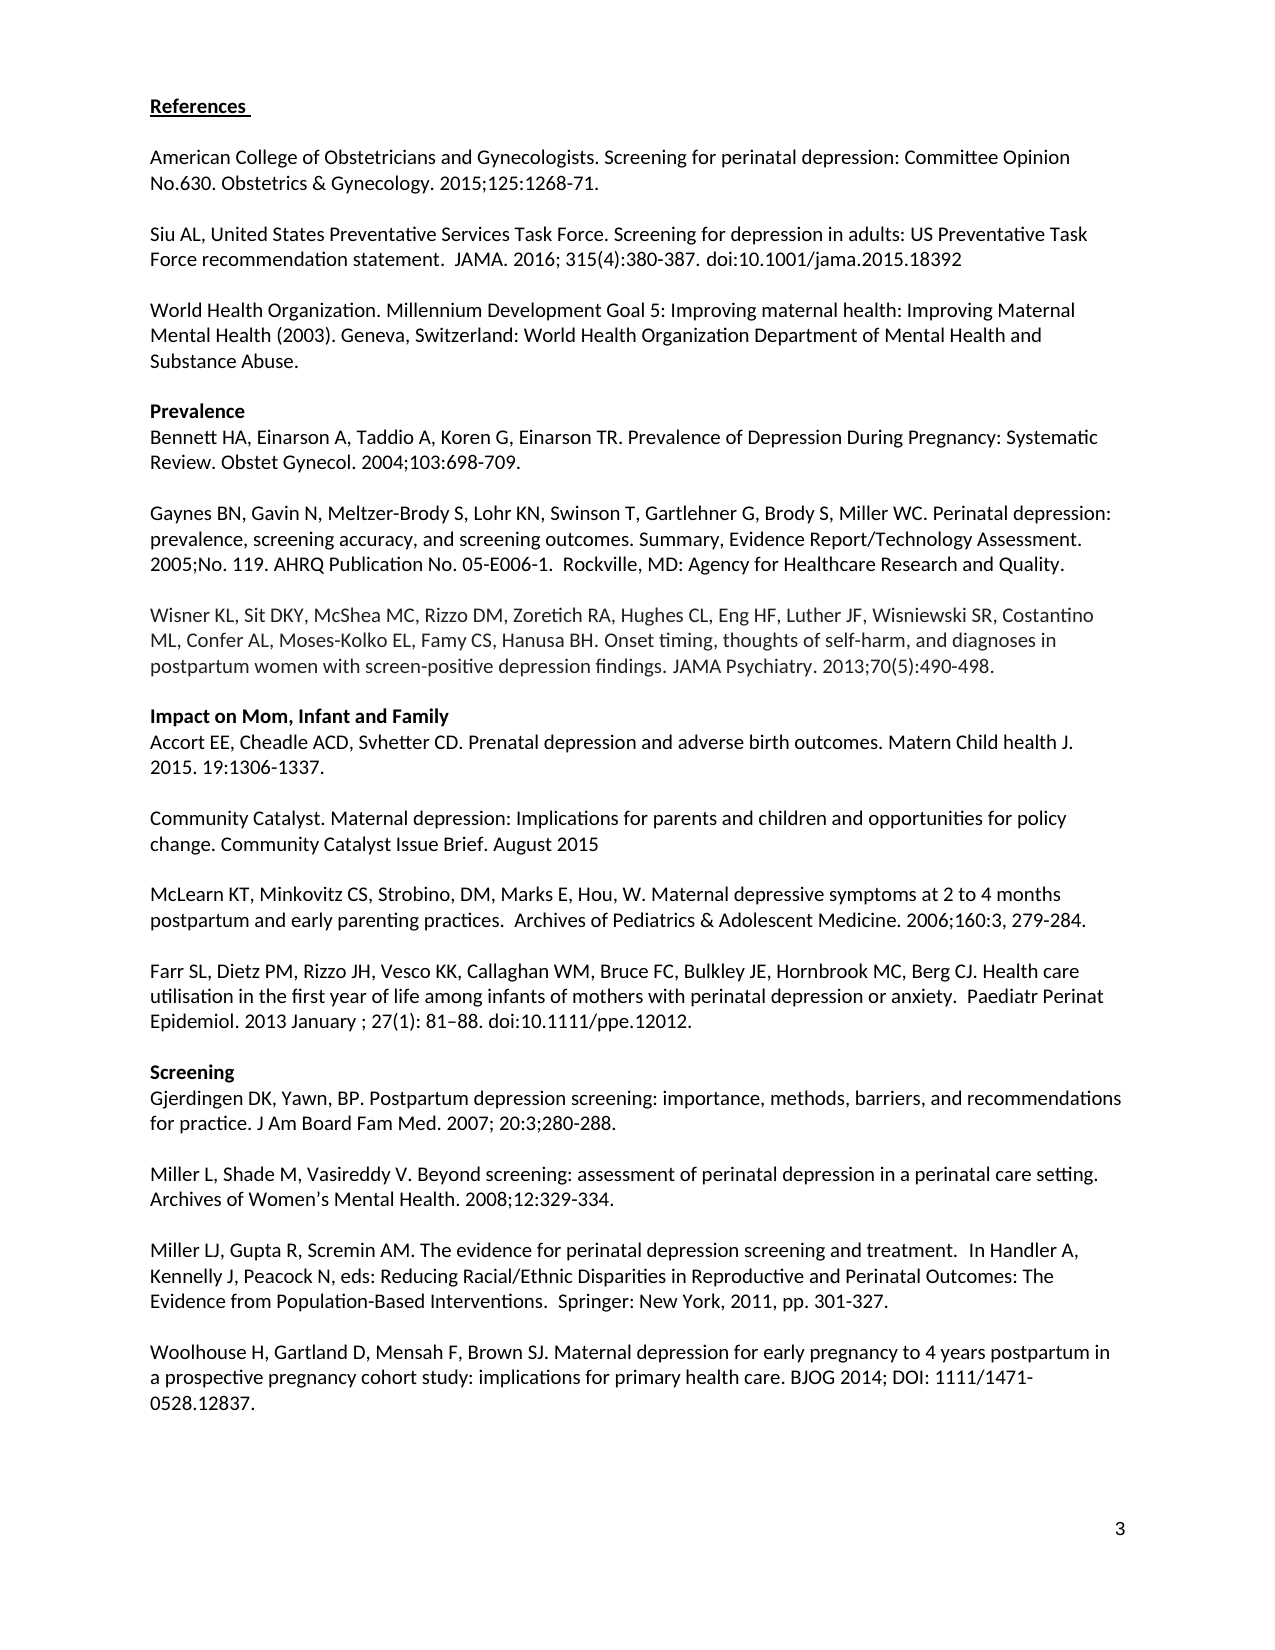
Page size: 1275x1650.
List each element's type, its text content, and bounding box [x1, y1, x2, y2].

text Miller LJ, Gupta R, Scremin AM. The evidence for perinatal depression screening and treatment. In Handler A, Kennelly J, Peacock N, eds: Reducing Racial/Ethnic Disparities in Reproductive and Perinatal Outcomes: The Evidence from Population-Based Interventions. Springer: New York, 2011, pp. 301-327. [150, 1237, 1125, 1314]
text Wisner KL, Sit DKY, McShea MC, Rizzo DM, Zoretich RA, Hughes CL, Eng HF, Luther JF, Wisniewski SR, Costantino ML, Confer AL, Moses-Kolko EL, Famy CS, Hanusa BH. Onset timing, thoughts of self-harm, and diagnoses in postpartum women with screen-positive depression findings. JAMA Psychiatry. 2013;70(5):490-498. [150, 602, 1125, 678]
text Screening [150, 1059, 1125, 1085]
text World Health Organization. Millennium Development Goal 5: Improving maternal health: Improving Maternal Mental Health (2003). Geneva, Switzerland: World Health Organization Department of Mental Health and Substance Abuse. [150, 297, 1125, 373]
text References [150, 94, 1125, 119]
text Accort EE, Cheadle ACD, Svhetter CD. Prenatal depression and adverse birth outcomes. Matern Child health J. 2015. 19:1306-1337. [150, 729, 1125, 780]
text McLearn KT, Minkovitz CS, Strobino, DM, Marks E, Hou, W. Maternal depressive symptoms at 2 to 4 months postpartum and early parenting practices. Archives of Pediatrics & Adolescent Medicine. 2006;160:3, 279-284. [150, 882, 1125, 932]
text Gjerdingen DK, Yawn, BP. Postpartum depression screening: importance, methods, barriers, and recommendations for practice. J Am Board Fam Med. 2007; 20:3;280-288. [150, 1085, 1125, 1136]
text Miller L, Shade M, Vasireddy V. Beyond screening: assessment of perinatal depression in a perinatal care setting. Archives of Women’s Mental Health. 2008;12:329-334. [150, 1161, 1125, 1212]
text American College of Obstetricians and Gynecologists. Screening for perinatal depression: Committee Opinion No.630. Obstetrics & Gynecology. 2015;125:1268-71. [150, 144, 1125, 195]
text Community Catalyst. Maternal depression: Implications for parents and children and opportunities for policy change. Community Catalyst Issue Brief. August 2015 [150, 805, 1125, 856]
text Farr SL, Dietz PM, Rizzo JH, Vesco KK, Callaghan WM, Bruce FC, Bulkley JE, Hornbrook MC, Berg CJ. Health care utilisation in the first year of life among infants of mothers with perinatal depression or anxiety. Paediatr Perinat Epidemiol. 2013 January ; 27(1): 81–88. doi:10.1111/ppe.12012. [150, 958, 1125, 1034]
text Bennett HA, Einarson A, Taddio A, Koren G, Einarson TR. Prevalence of Depression During Pregnancy: Systematic Review. Obstet Gynecol. 2004;103:698-709. [150, 424, 1125, 475]
text Woolhouse H, Gartland D, Mensah F, Brown SJ. Maternal depression for early pregnancy to 4 years postpartum in a prospective pregnancy cohort study: implications for primary health care. BJOG 2014; DOI: 1111/1471-0528.12837. [150, 1339, 1125, 1415]
text Prevalence [150, 399, 1125, 424]
text Impact on Mom, Infant and Family [150, 704, 1125, 729]
text Siu AL, United States Preventative Services Task Force. Screening for depression in adults: US Preventative Task Force recommendation statement. JAMA. 2016; 315(4):380-387. doi:10.1001/jama.2015.18392 [150, 221, 1125, 272]
text Gaynes BN, Gavin N, Meltzer-Brody S, Lohr KN, Swinson T, Gartlehner G, Brody S, Miller WC. Perinatal depression: prevalence, screening accuracy, and screening outcomes. Summary, Evidence Report/Technology Assessment. 2005;No. 119. AHRQ Publication No. 05-E006-1. Rockville, MD: Agency for Healthcare Research and Quality. [150, 500, 1125, 577]
